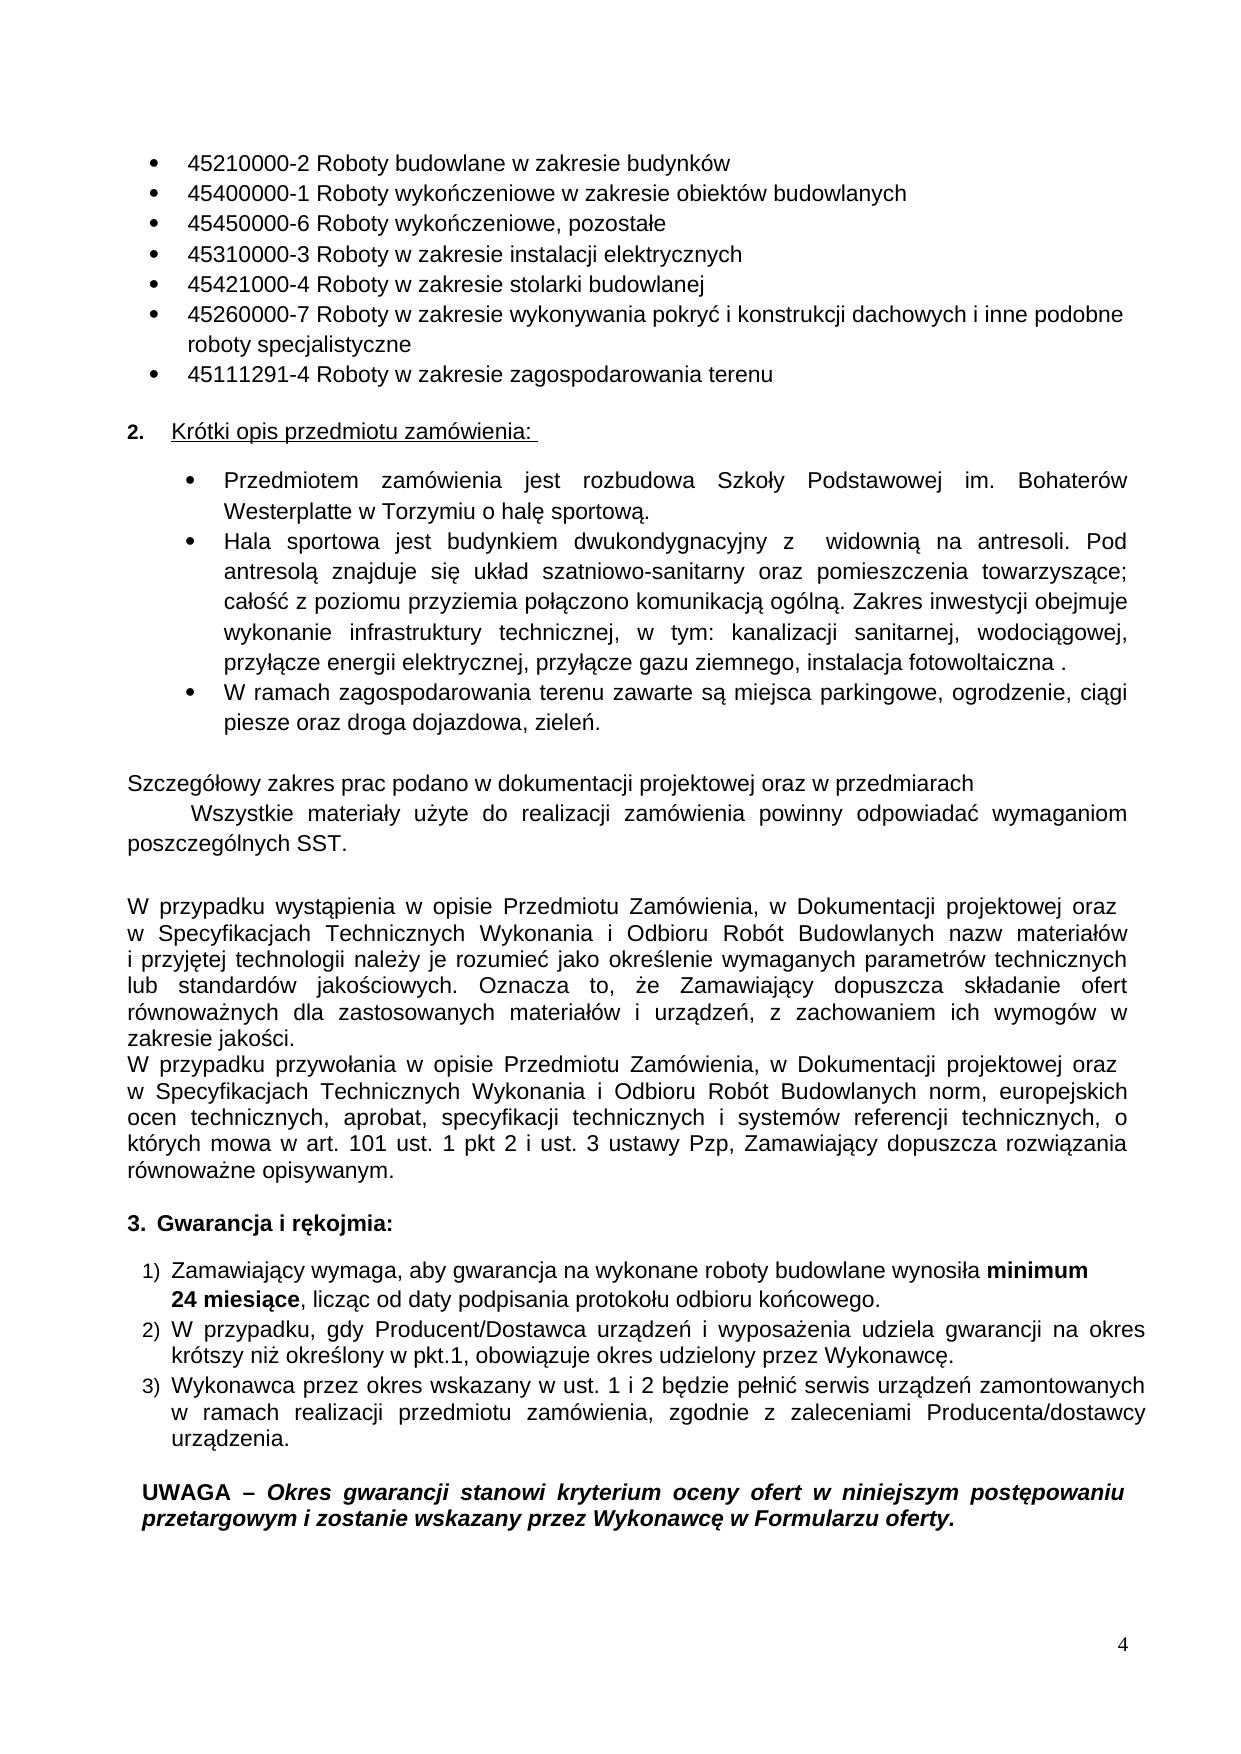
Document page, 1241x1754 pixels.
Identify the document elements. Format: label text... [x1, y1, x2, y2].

list Wykonawca przez okres wskazany w ust. 1 i 2 będzie pełnić serwis urządzeń zamontowanych w ramach realizacji przedmiotu zamówienia, zgodnie z zaleceniami Producenta/dostawcy urządzenia. [142, 1372, 1146, 1451]
text UWAGA – Okres gwarancji stanowi kryterium oceny ofert w niniejszym postępowaniu przetargowym i zostanie wskazany przez Wykonawcę w Formularzu oferty. [142, 1479, 1128, 1531]
text W przypadku przywołania w opisie Przedmiotu Zamówienia, w Dokumentacji projektowej oraz w Specyfikacjach Technicznych Wykonania i Odbioru Robót Budowlanych norm, europejskich ocen technicznych, aprobat, specyfikacji technicznych i systemów referencji technicznych, o których mowa w art. 101 ust. 1 pkt 2 i ust. 3 ustawy Pzp, Zamawiający dopuszcza rozwiązania równoważne opisywanym. [127, 1051, 1128, 1183]
list 45111291-4 Roboty w zakresie zagospodarowania terenu [150, 361, 1128, 388]
list Gwarancja i rękojmia: [127, 1209, 1128, 1236]
list 45210000-2 Roboty budowlane w zakresie budynków [150, 150, 1128, 176]
list W przypadku, gdy Producent/Dostawca urządzeń i wyposażenia udziela gwarancji na okres krótszy niż określony w pkt.1, obowiązuje okres udzielony przez Wykonawcę. [142, 1316, 1146, 1369]
list Zamawiający wymaga, aby gwarancja na wykonane roboty budowlane wynosiła minimum [142, 1257, 1146, 1283]
list 45421000-4 Roboty w zakresie stolarki budowlanej [150, 271, 1128, 297]
list 45310000-3 Roboty w zakresie instalacji elektrycznych [150, 241, 1128, 267]
text Wszystkie materiały użyte do realizacji zamówienia powinny odpowiadać wymaganiom poszczególnych SST. [68, 800, 1128, 856]
list 45400000-1 Roboty wykończeniowe w zakresie obiektów budowlanych [150, 180, 1128, 207]
list 45260000-7 Roboty w zakresie wykonywania pokryć i konstrukcji dachowych i inne podobne roboty specjalistyczne [150, 301, 1128, 358]
list Przedmiotem zamówienia jest rozbudowa Szkoły Podstawowej im. Bohaterów Westerplatte w Torzymiu o halę sportową. [186, 467, 1128, 524]
list 45450000-6 Roboty wykończeniowe, pozostałe [150, 210, 1128, 237]
list W ramach zagospodarowania terenu zawarte są miejsca parkingowe, ogrodzenie, ciągi piesze oraz droga dojazdowa, zieleń. [186, 679, 1128, 736]
text W przypadku wystąpienia w opisie Przedmiotu Zamówienia, w Dokumentacji projektowej oraz w Specyfikacjach Technicznych Wykonania i Odbioru Robót Budowlanych nazw materiałów i przyjętej technologii należy je rozumieć jako określenie wymaganych parametrów technicznych lub standardów jakościowych. Oznacza to, że Zamawiający dopuszcza składanie ofert równoważnych dla zastosowanych materiałów i urządzeń, z zachowaniem ich wymogów w zakresie jakości. [127, 893, 1128, 1051]
text 24 miesiące, licząc od daty podpisania protokołu odbioru końcowego. [171, 1286, 1146, 1313]
text Szczegółowy zakres prac podano w dokumentacji projektowej oraz w przedmiarach [127, 769, 1128, 796]
list Hala sportowa jest budynkiem dwukondygnacyjny z widownią na antresoli. Pod antresolą znajduje się układ szatniowo-sanitarny oraz pomieszczenia towarzyszące; całość z poziomu przyziemia połączono komunikacją ogólną. Zakres inwestycji obejmuje wykonanie infrastruktury technicznej, w tym: kanalizacji sanitarnej, wodociągowej, przyłącze energii elektrycznej, przyłącze gazu ziemnego, instalacja fotowoltaiczna . [186, 528, 1128, 675]
list Krótki opis przedmiotu zamówienia: [127, 418, 1128, 444]
